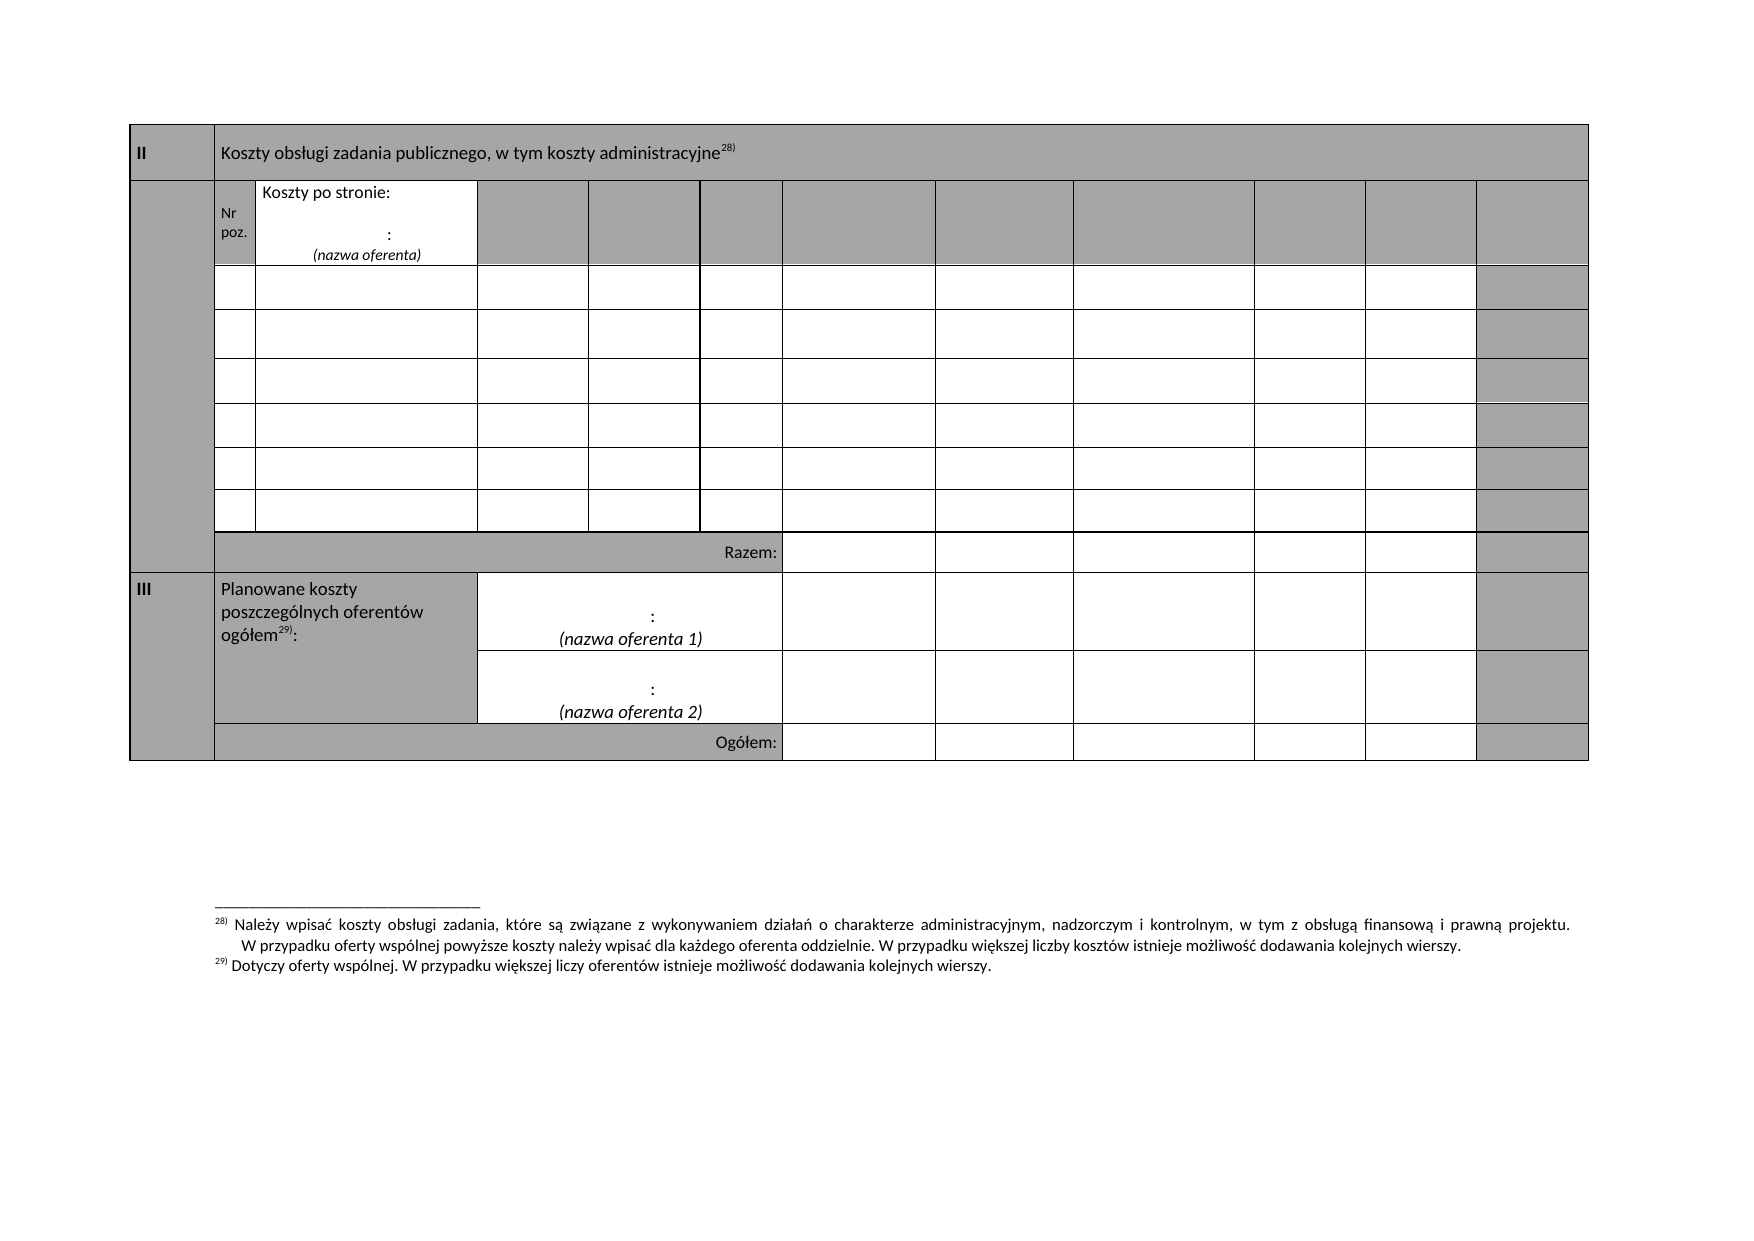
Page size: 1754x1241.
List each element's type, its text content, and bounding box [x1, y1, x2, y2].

table_cell [1074, 181, 1254, 264]
table_cell [783, 533, 935, 572]
table_cell [1477, 573, 1588, 650]
table_cell [1477, 404, 1588, 447]
table_cell [1366, 573, 1476, 650]
table_cell [256, 404, 477, 447]
table_cell [1074, 310, 1254, 358]
table_cell [589, 181, 699, 264]
table_cell [1366, 266, 1476, 309]
table_cell [701, 448, 782, 489]
table_cell [1074, 448, 1254, 489]
table_cell [1366, 181, 1476, 264]
table_cell [215, 448, 255, 489]
table_cell [1477, 490, 1588, 531]
table_cell [1366, 651, 1476, 723]
table_cell [1074, 651, 1254, 723]
table_cell Ogółem: [215, 724, 782, 760]
table_cell [1366, 490, 1476, 531]
table_cell [936, 533, 1073, 572]
table_cell [215, 650, 477, 723]
table_cell [783, 490, 935, 531]
table_cell [1255, 573, 1365, 650]
table_cell [1477, 181, 1588, 264]
table_cell [215, 310, 255, 358]
table_cell [1255, 490, 1365, 531]
table_cell [478, 359, 588, 402]
table_cell [1366, 448, 1476, 489]
table_cell [589, 266, 699, 309]
table_cell [1366, 404, 1476, 447]
table_cell [783, 359, 935, 402]
table_cell [589, 310, 699, 358]
table_cell [256, 310, 477, 358]
table_cell [1255, 533, 1365, 572]
table_cell [936, 359, 1073, 402]
table_cell [589, 359, 699, 402]
table_cell [1255, 724, 1365, 760]
table_cell [936, 724, 1073, 760]
table_cell [1477, 651, 1588, 723]
table_cell [783, 404, 935, 447]
table_cell [1255, 651, 1365, 723]
table_cell [1255, 266, 1365, 309]
table_cell [1477, 266, 1588, 309]
table_cell [1074, 359, 1254, 402]
table_cell Nr poz. [215, 181, 255, 264]
table_cell [1255, 310, 1365, 358]
table_cell III [131, 573, 214, 760]
table_cell [256, 266, 477, 309]
table_cell [701, 181, 782, 264]
table_cell [783, 724, 935, 760]
table_cell [1074, 573, 1254, 650]
table_cell [1477, 310, 1588, 358]
table_cell [783, 181, 935, 264]
table_cell [1074, 533, 1254, 572]
table_cell [131, 181, 214, 572]
table_cell [701, 310, 782, 358]
table_cell [1477, 359, 1588, 402]
table_cell [1366, 724, 1476, 760]
table_cell : (nazwa oferenta 2) [478, 651, 782, 723]
table_cell [701, 266, 782, 309]
table_cell [936, 651, 1073, 723]
table_cell [1255, 404, 1365, 447]
table_cell [589, 404, 699, 447]
table_cell [1366, 310, 1476, 358]
table_cell [936, 573, 1073, 650]
table_cell [256, 490, 477, 531]
table_cell [1074, 404, 1254, 447]
table_cell [783, 310, 935, 358]
table_cell [936, 490, 1073, 531]
table_cell [1366, 359, 1476, 402]
table_cell [478, 448, 588, 489]
table_cell [936, 404, 1073, 447]
table_cell [256, 448, 477, 489]
table_cell [1074, 490, 1254, 531]
table_cell Koszty po stronie: : (nazwa oferenta) [256, 181, 477, 264]
table_cell [936, 266, 1073, 309]
table_cell [783, 448, 935, 489]
table_cell [936, 448, 1073, 489]
table_cell [478, 266, 588, 309]
table_cell [215, 266, 255, 309]
table_cell [1477, 448, 1588, 489]
table_cell Razem: [215, 533, 782, 572]
table_cell [1477, 533, 1588, 572]
table_cell : (nazwa oferenta 1) [478, 573, 782, 650]
table_cell [215, 404, 255, 447]
table_cell [256, 359, 477, 402]
table_cell [1255, 359, 1365, 402]
table_cell [701, 490, 782, 531]
table_cell [783, 573, 935, 650]
table_cell [936, 181, 1073, 264]
table_cell Planowane koszty poszczególnych oferentów ogółem29): [215, 573, 477, 650]
table_cell [478, 310, 588, 358]
table_cell [936, 310, 1073, 358]
table_cell [783, 651, 935, 723]
table_cell [215, 359, 255, 402]
table_cell [589, 448, 699, 489]
table_cell [1366, 533, 1476, 572]
table_cell [589, 490, 699, 531]
table_cell [478, 490, 588, 531]
table_header Koszty obsługi zadania publicznego, w tym koszty administracyjne28) [215, 125, 1588, 180]
table_cell [1074, 266, 1254, 309]
table_cell [478, 181, 588, 264]
table_cell [1255, 181, 1365, 264]
table_header II [131, 125, 214, 180]
table_cell [701, 404, 782, 447]
table_cell [1477, 724, 1588, 760]
table_cell [783, 266, 935, 309]
table_cell [478, 404, 588, 447]
table_cell [1255, 448, 1365, 489]
table_cell [701, 359, 782, 402]
table_cell [215, 490, 255, 531]
table_cell ________________________________ 28) Należy wpisać koszty obsługi zadania, które są związane z wykonywaniem działań o charakterze administracyjnym, nadzorczym i kontrolnym, w tym z obsługą finansową i prawną projektu. W przypadku oferty wspólnej powyższe koszty należy wpisać dla każdego oferenta oddzielnie. W przypadku większej liczby kosztów istnieje możliwość dodawania kolejnych wierszy. 29) Dotyczy oferty wspólnej. W przypadku większej liczy oferentów istnieje możliwość dodawania kolejnych wierszy. [130, 761, 1588, 976]
table_cell [1074, 724, 1254, 760]
